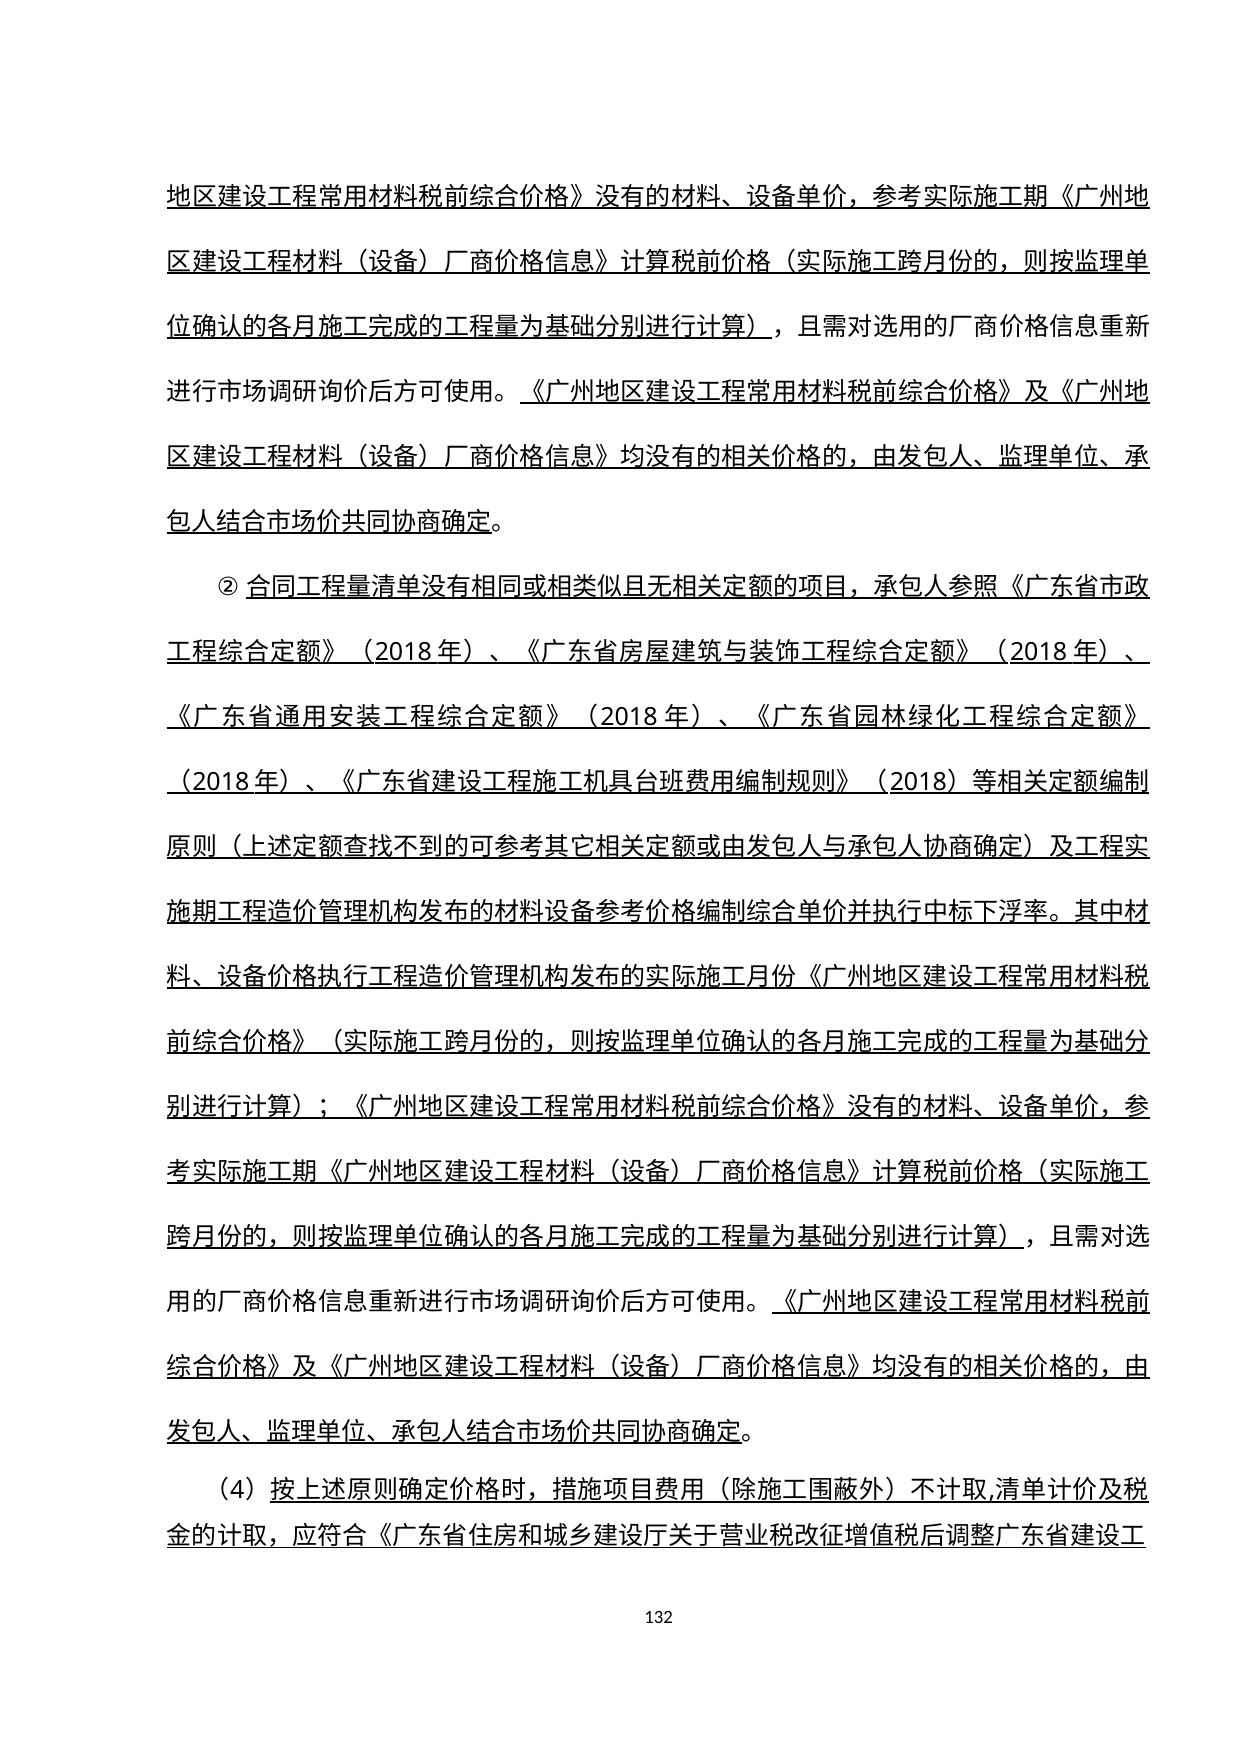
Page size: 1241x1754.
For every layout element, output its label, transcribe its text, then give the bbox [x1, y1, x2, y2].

text ② 合同工程量清单没有相同或相类似且无相关定额的项目，承包人参照《广东省市政工程综合定额》（2018年）、《广东省房屋建筑与装饰工程综合定额》（2018年）、《广东省通用安装工程综合定额》（2018年）、《广东省园林绿化工程综合定额》（2018年）、《广东省建设工程施工机具台班费用编制规则》（2018）等相关定额编制原则（上述定额查找不到的可参考其它相关定额或由发包人与承包人协商确定）及工程实施期工程造价管理机构发布的材料设备参考价格编制综合单价并执行中标下浮率。其中材料、设备价格执行工程造价管理机构发布的实际施工月份《广州地区建设工程常用材料税前综合价格》（实际施工跨月份的，则按监理单位确认的各月施工完成的工程量为基础分别进行计算）；《广州地区建设工程常用材料税前综合价格》没有的材料、设备单价，参考实际施工期《广州地区建设工程材料（设备）厂商价格信息》计算税前价格（实际施工跨月份的，则按监理单位确认的各月施工完成的工程量为基础分别进行计算），且需对选用的厂商价格信息重新进行市场调研询价后方可使用。《广州地区建设工程常用材料税前综合价格》及《广州地区建设工程材料（设备）厂商价格信息》均没有的相关价格的，由发包人、监理单位、承包人结合市场价共同协商确定。 [167, 729, 1150, 857]
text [167, 162, 1150, 207]
text ② 合同工程量清单没有相同或相类似且无相关定额的项目，承包人参照《广东省市政工程综合定额》（2018年）、《广东省房屋建筑与装饰工程综合定额》（2018年）、《广东省通用安装工程综合定额》（2018年）、《广东省园林绿化工程综合定额》（2018年）、《广东省建设工程施工机具台班费用编制规则》（2018）等相关定额编制原则（上述定额查找不到的可参考其它相关定额或由发包人与承包人协商确定）及工程实施期工程造价管理机构发布的材料设备参考价格编制综合单价并执行中标下浮率。其中材料、设备价格执行工程造价管理机构发布的实际施工月份《广州地区建设工程常用材料税前综合价格》（实际施工跨月份的，则按监理单位确认的各月施工完成的工程量为基础分别进行计算）；《广州地区建设工程常用材料税前综合价格》没有的材料、设备单价，参考实际施工期《广州地区建设工程材料（设备）厂商价格信息》计算税前价格（实际施工跨月份的，则按监理单位确认的各月施工完成的工程量为基础分别进行计算），且需对选用的厂商价格信息重新进行市场调研询价后方可使用。《广州地区建设工程常用材料税前综合价格》及《广州地区建设工程材料（设备）厂商价格信息》均没有的相关价格的，由发包人、监理单位、承包人结合市场价共同协商确定。 [167, 552, 1150, 727]
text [167, 1462, 1149, 1554]
text ② 合同工程量清单没有相同或相类似且无相关定额的项目，承包人参照《广东省市政工程综合定额》（2018年）、《广东省房屋建筑与装饰工程综合定额》（2018年）、《广东省通用安装工程综合定额》（2018年）、《广东省园林绿化工程综合定额》（2018年）、《广东省建设工程施工机具台班费用编制规则》（2018）等相关定额编制原则（上述定额查找不到的可参考其它相关定额或由发包人与承包人协商确定）及工程实施期工程造价管理机构发布的材料设备参考价格编制综合单价并执行中标下浮率。其中材料、设备价格执行工程造价管理机构发布的实际施工月份《广州地区建设工程常用材料税前综合价格》（实际施工跨月份的，则按监理单位确认的各月施工完成的工程量为基础分别进行计算）；《广州地区建设工程常用材料税前综合价格》没有的材料、设备单价，参考实际施工期《广州地区建设工程材料（设备）厂商价格信息》计算税前价格（实际施工跨月份的，则按监理单位确认的各月施工完成的工程量为基础分别进行计算），且需对选用的厂商价格信息重新进行市场调研询价后方可使用。《广州地区建设工程常用材料税前综合价格》及《广州地区建设工程材料（设备）厂商价格信息》均没有的相关价格的，由发包人、监理单位、承包人结合市场价共同协商确定。 [167, 1184, 1150, 1377]
text ② 合同工程量清单没有相同或相类似且无相关定额的项目，承包人参照《广东省市政工程综合定额》（2018年）、《广东省房屋建筑与装饰工程综合定额》（2018年）、《广东省通用安装工程综合定额》（2018年）、《广东省园林绿化工程综合定额》（2018年）、《广东省建设工程施工机具台班费用编制规则》（2018）等相关定额编制原则（上述定额查找不到的可参考其它相关定额或由发包人与承包人协商确定）及工程实施期工程造价管理机构发布的材料设备参考价格编制综合单价并执行中标下浮率。其中材料、设备价格执行工程造价管理机构发布的实际施工月份《广州地区建设工程常用材料税前综合价格》（实际施工跨月份的，则按监理单位确认的各月施工完成的工程量为基础分别进行计算）；《广州地区建设工程常用材料税前综合价格》没有的材料、设备单价，参考实际施工期《广州地区建设工程材料（设备）厂商价格信息》计算税前价格（实际施工跨月份的，则按监理单位确认的各月施工完成的工程量为基础分别进行计算），且需对选用的厂商价格信息重新进行市场调研询价后方可使用。《广州地区建设工程常用材料税前综合价格》及《广州地区建设工程材料（设备）厂商价格信息》均没有的相关价格的，由发包人、监理单位、承包人结合市场价共同协商确定。 [167, 1379, 1150, 1462]
